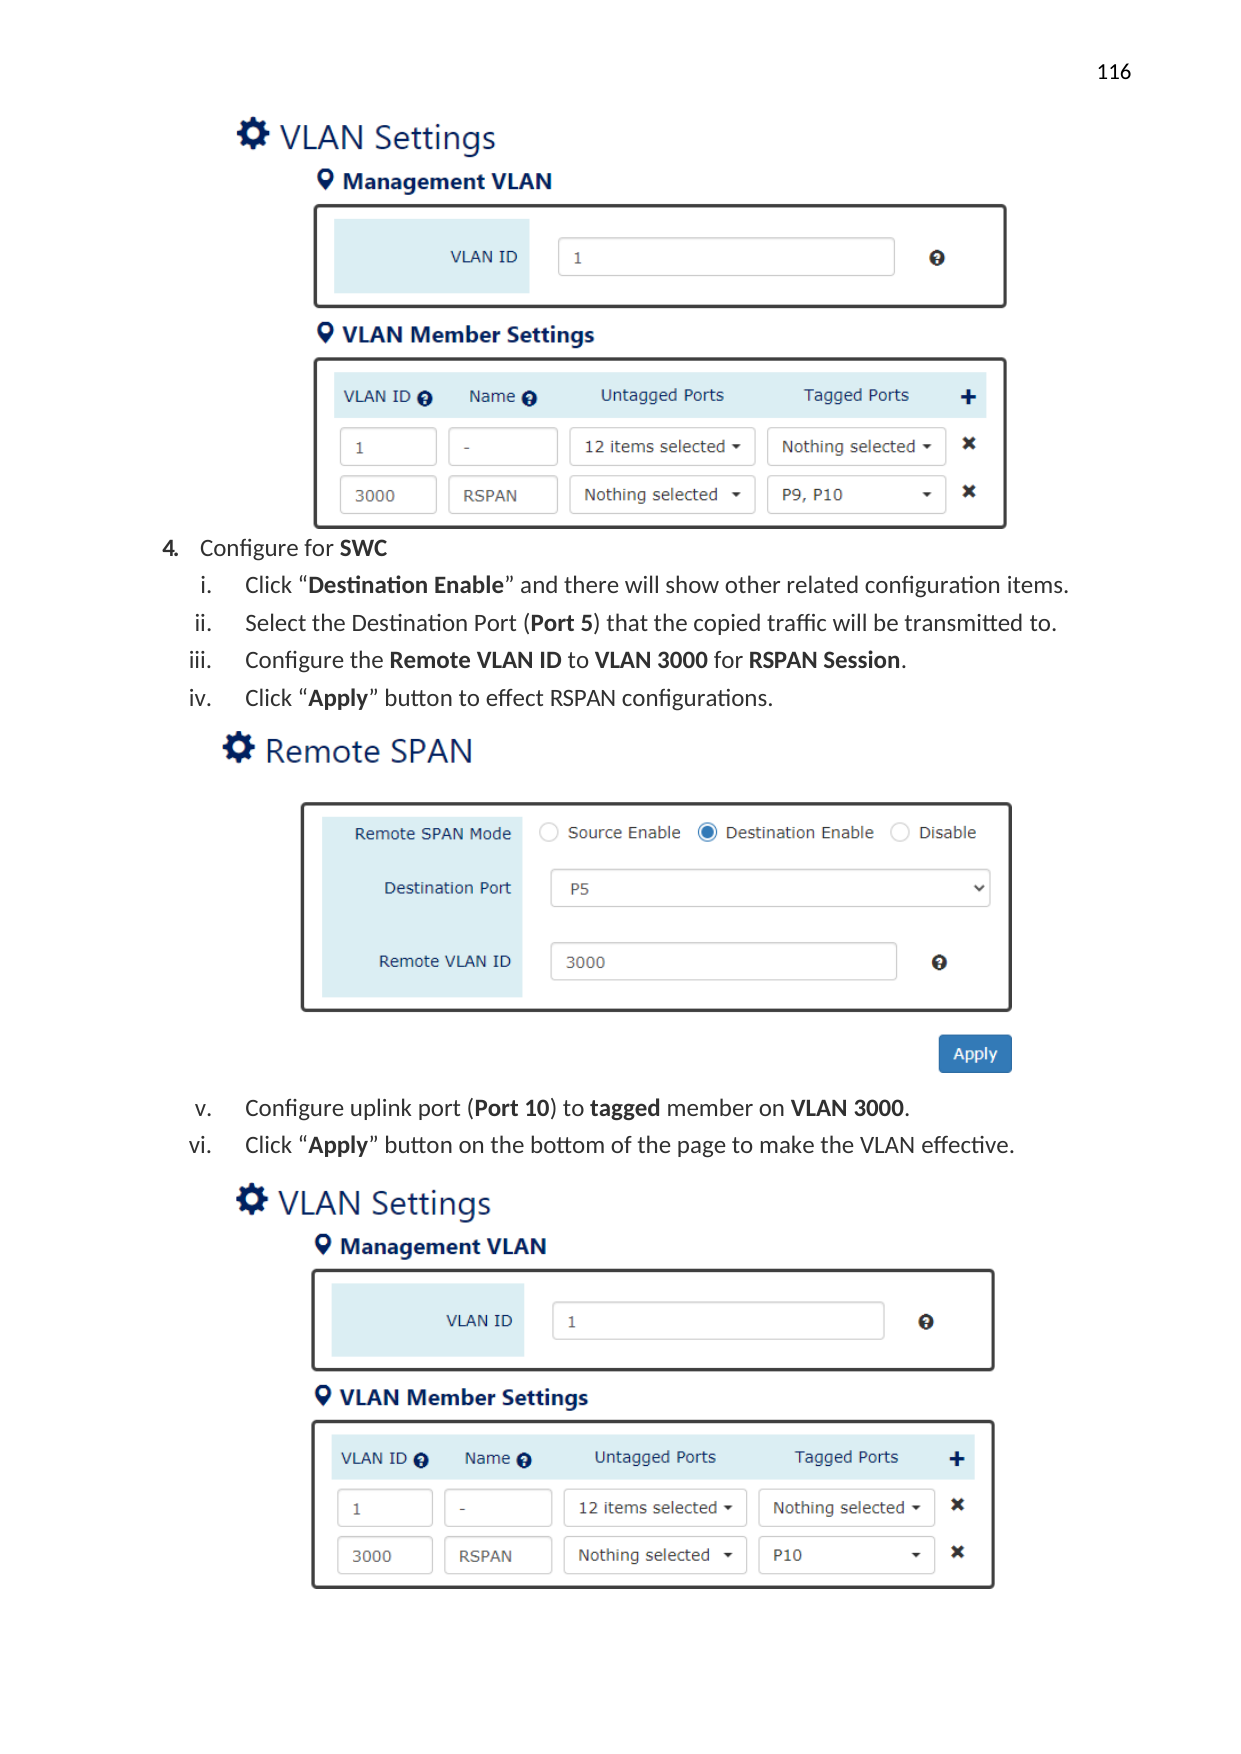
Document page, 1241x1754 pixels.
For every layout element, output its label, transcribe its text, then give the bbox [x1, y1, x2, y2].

picture [222, 731, 1012, 1073]
list Configure for SWC [162, 532, 1173, 563]
list Configure the Remote VLAN ID to VLAN 3000 for RSPAN Session. [188, 645, 1173, 675]
list Click “Destination Enable” and there will show other related configuration items. [200, 570, 1173, 600]
picture [236, 1182, 995, 1589]
list Click “Apply” button to effect RSPAN configurations. [189, 682, 1173, 713]
picture [236, 116, 1007, 529]
list Click “Apply” button on the bottom of the page to make the VLAN effective. [189, 1129, 1173, 1160]
list Select the Destination Port (Port 5) that the copied traffic will be transmitted to. [194, 607, 1173, 638]
